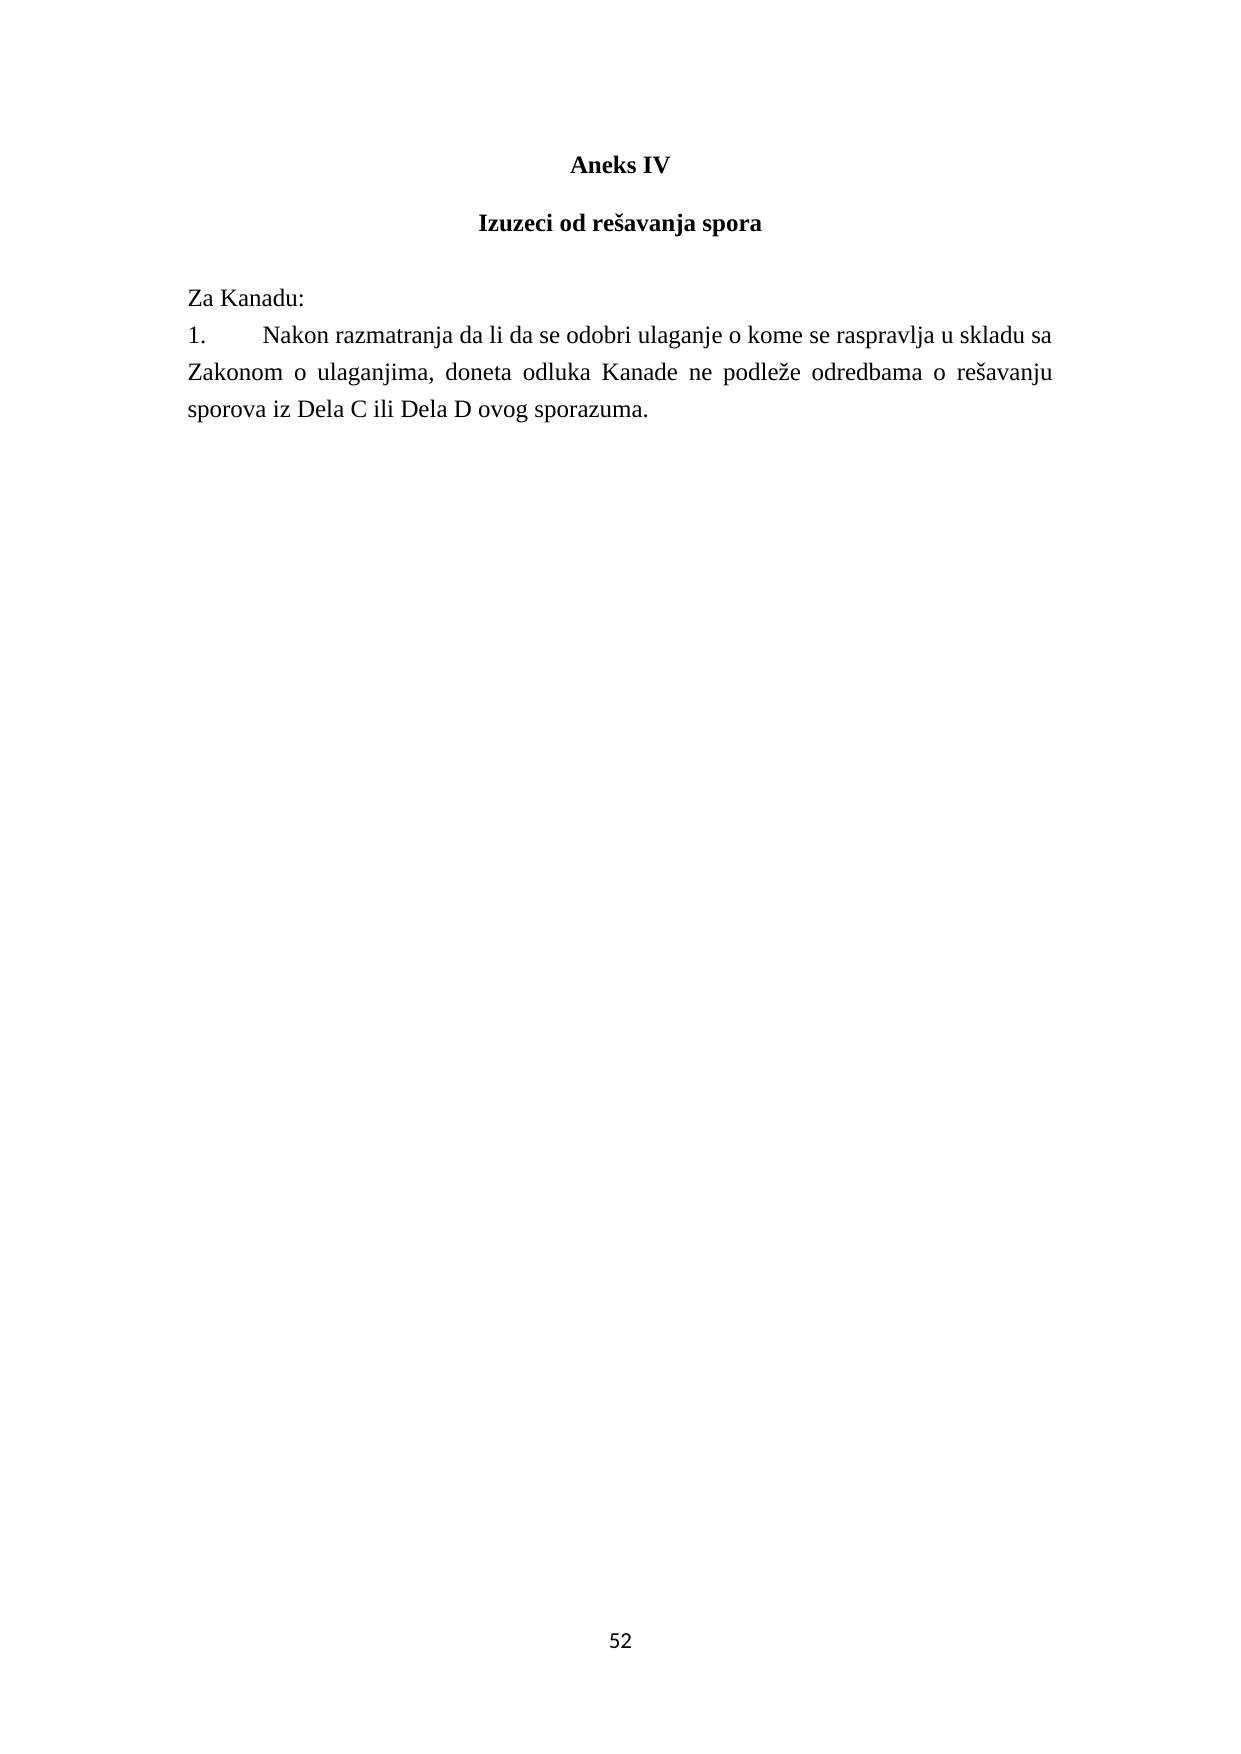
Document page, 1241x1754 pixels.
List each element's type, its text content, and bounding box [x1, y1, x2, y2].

list Za Kanadu: [187, 283, 1053, 311]
list Nakon razmatranja da li da se odobri ulaganje o kome se raspravlja u skladu sa Zakonom o ulaganjima, doneta odluka Kanade ne podleže odredbama o rešavanju sporova iz Dela C ili Dela D ovog sporazuma. [187, 320, 1053, 423]
list Izuzeci od rešavanja spora [187, 208, 1053, 237]
text Aneks IV [187, 150, 1053, 179]
